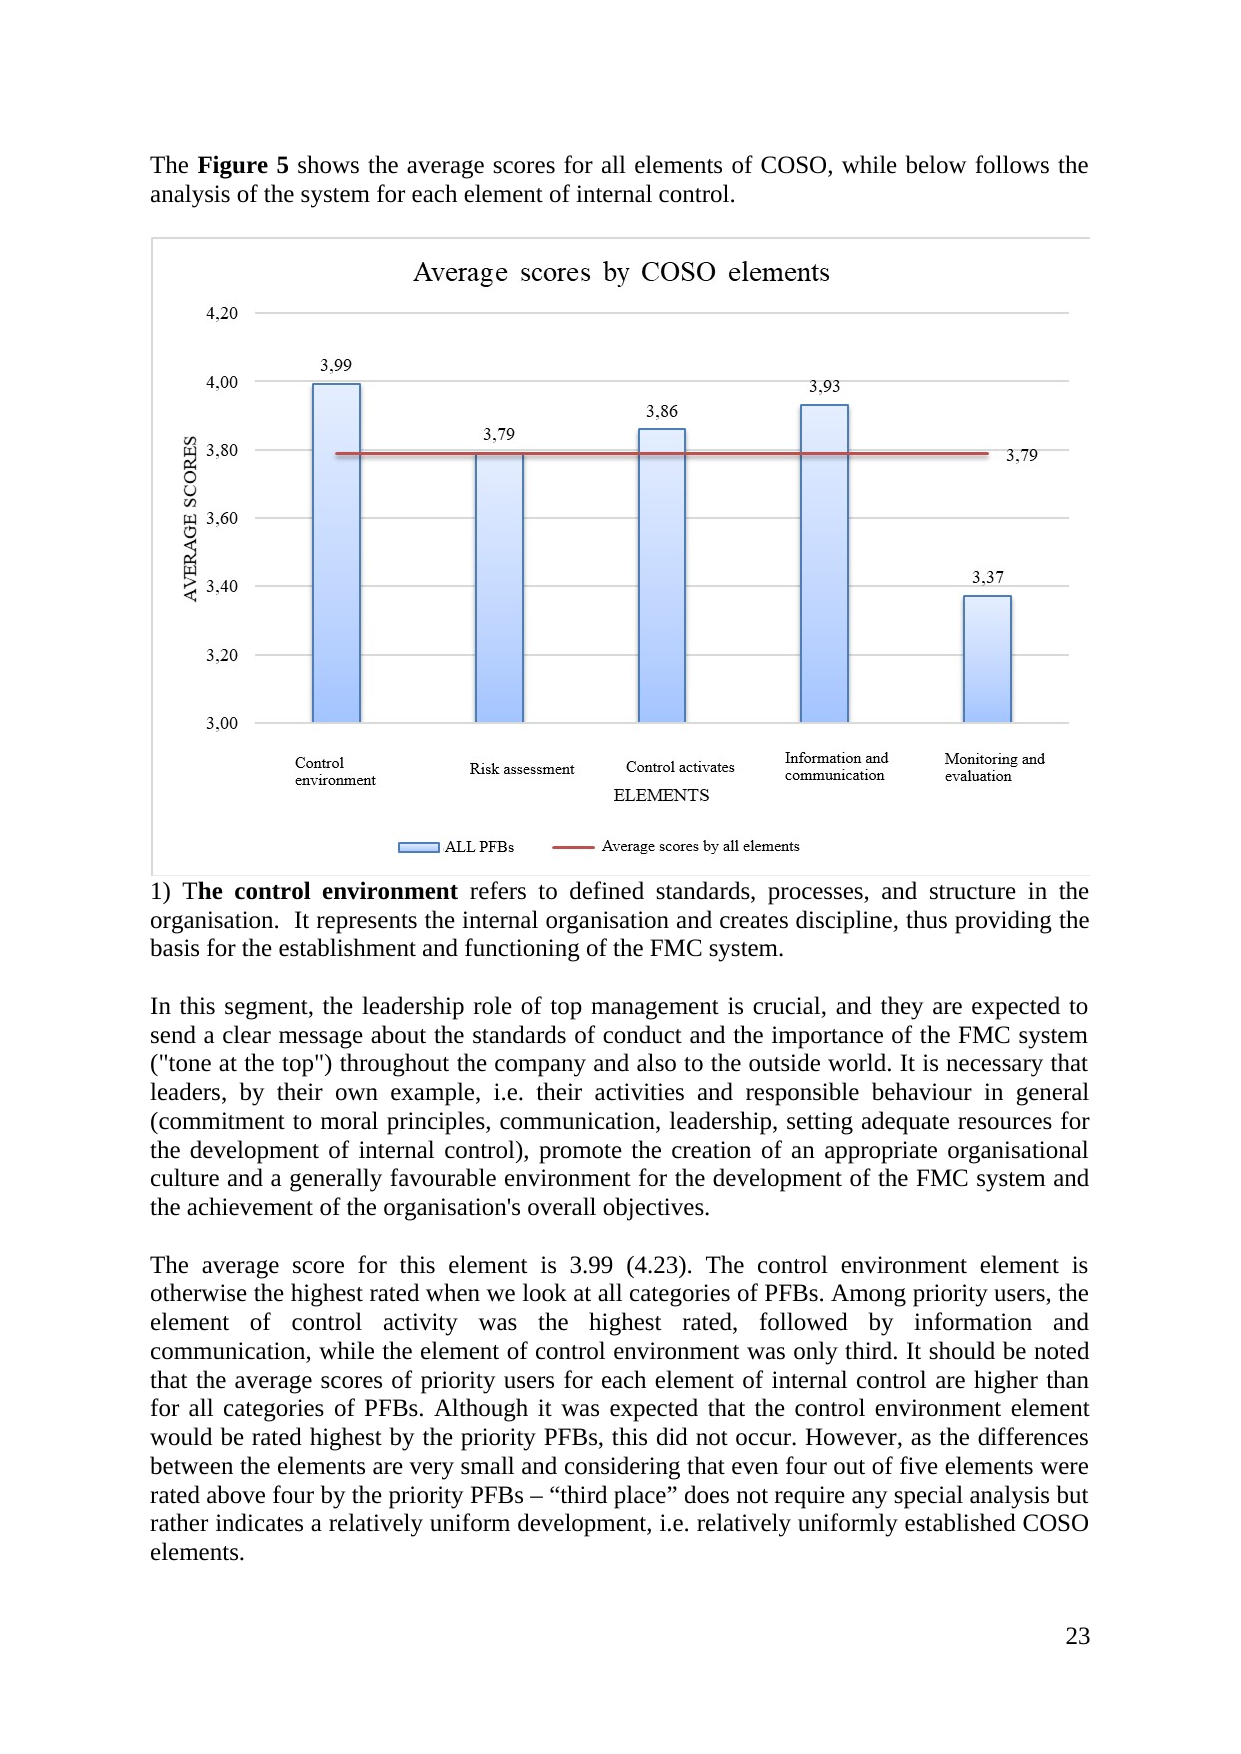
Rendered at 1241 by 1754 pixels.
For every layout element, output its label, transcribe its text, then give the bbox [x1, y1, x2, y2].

text In this segment, the leadership role of top management is crucial, and they are expected to send a clear message about the standards of conduct and the importance of the FMC system ("tone at the top") throughout the company and also to the outside world. It is necessary that leaders, by their own example, i.e. their activities and responsible behaviour in general (commitment to moral principles, communication, leadership, setting adequate resources for the development of internal control), promote the creation of an appropriate organisational culture and a generally favourable environment for the development of the FMC system and the achievement of the organisation's overall objectives. [150, 991, 1090, 1221]
text 1) The control environment refers to defined standards, processes, and structure in the organisation. It represents the internal organisation and creates discipline, thus providing the basis for the establishment and functioning of the FMC system. [150, 876, 1090, 962]
text The average score for this element is 3.99 (4.23). The control environment element is otherwise the highest rated when we look at all categories of PFBs. Among priority users, the element of control activity was the highest rated, followed by information and communication, while the element of control environment was only third. It should be noted that the average scores of priority users for each element of internal control are higher than for all categories of PFBs. Although it was expected that the control environment element would be rated highest by the priority PFBs, this did not occur. However, as the differences between the elements are very small and considering that even four out of five elements were rated above four by the priority PFBs – “third place” does not require any special analysis but rather indicates a relatively uniform development, i.e. relatively uniformly established COSO elements. [150, 1250, 1090, 1566]
text The Figure 5 shows the average scores for all elements of COSO, while below follows the analysis of the system for each element of internal control. [150, 150, 1090, 207]
picture [150, 236, 1091, 876]
